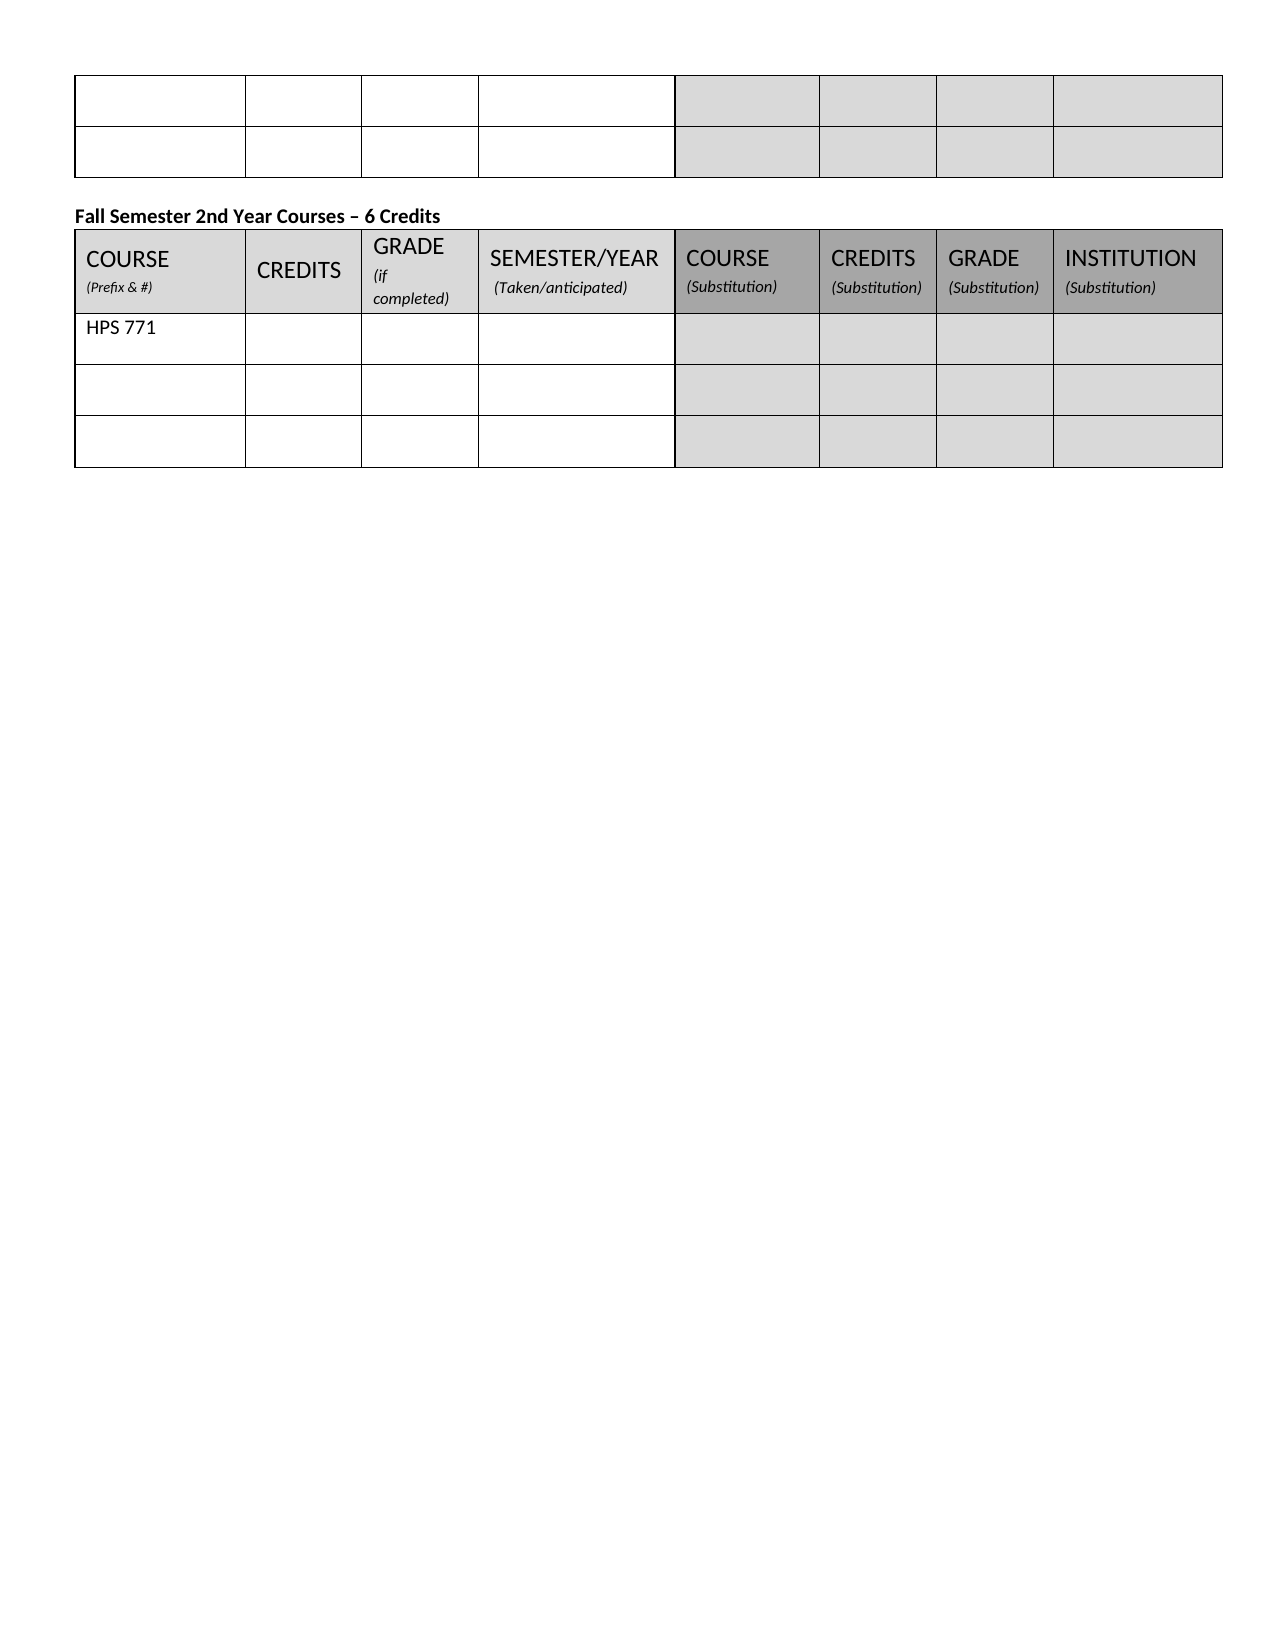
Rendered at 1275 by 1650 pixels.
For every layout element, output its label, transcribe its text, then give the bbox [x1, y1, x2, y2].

table_header INSTITUTION (Substitution) [1054, 230, 1222, 313]
table_cell [676, 76, 819, 126]
table_cell [820, 127, 936, 177]
table_cell HPS 771 [76, 314, 245, 364]
table_cell [820, 76, 936, 126]
table_cell [362, 127, 478, 177]
table_header COURSE (Prefix & #) [76, 230, 245, 313]
table_cell [479, 127, 674, 177]
table_header CREDITS [246, 230, 361, 313]
table_cell [820, 365, 936, 415]
table_cell [479, 314, 674, 364]
table_cell [676, 127, 819, 177]
table_cell [246, 416, 361, 467]
table_cell [246, 127, 361, 177]
table_cell [820, 314, 936, 364]
table_cell [362, 76, 478, 126]
table_cell [246, 314, 361, 364]
table_cell [362, 416, 478, 467]
table_cell [1054, 365, 1222, 415]
table_cell [76, 127, 245, 177]
table_header GRADE (Substitution) [937, 230, 1053, 313]
table_cell [820, 416, 936, 467]
table_cell [937, 314, 1053, 364]
table_cell [1054, 76, 1222, 126]
table_header CREDITS (Substitution) [820, 230, 936, 313]
table_cell [676, 365, 819, 415]
table_header SEMESTER/YEAR (Taken/anticipated) [479, 230, 674, 313]
table_cell [479, 365, 674, 415]
table_cell [937, 127, 1053, 177]
table_cell [76, 416, 245, 467]
table_header GRADE (if completed) [362, 230, 478, 313]
table_cell [676, 314, 819, 364]
table_cell [479, 76, 674, 126]
table_cell [1054, 416, 1222, 467]
table_cell [1054, 314, 1222, 364]
table_header COURSE (Substitution) [676, 230, 819, 313]
table_cell [362, 365, 478, 415]
table_cell [246, 76, 361, 126]
table_cell [1054, 127, 1222, 177]
table_cell [937, 365, 1053, 415]
table_cell [246, 365, 361, 415]
table_cell [937, 416, 1053, 467]
table_cell [362, 314, 478, 364]
table_cell [76, 365, 245, 415]
table_cell [479, 416, 674, 467]
table_cell [937, 76, 1053, 126]
table_cell [76, 76, 245, 126]
table_cell [676, 416, 819, 467]
text Fall Semester 2nd Year Courses – 6 Credits [75, 204, 1200, 229]
